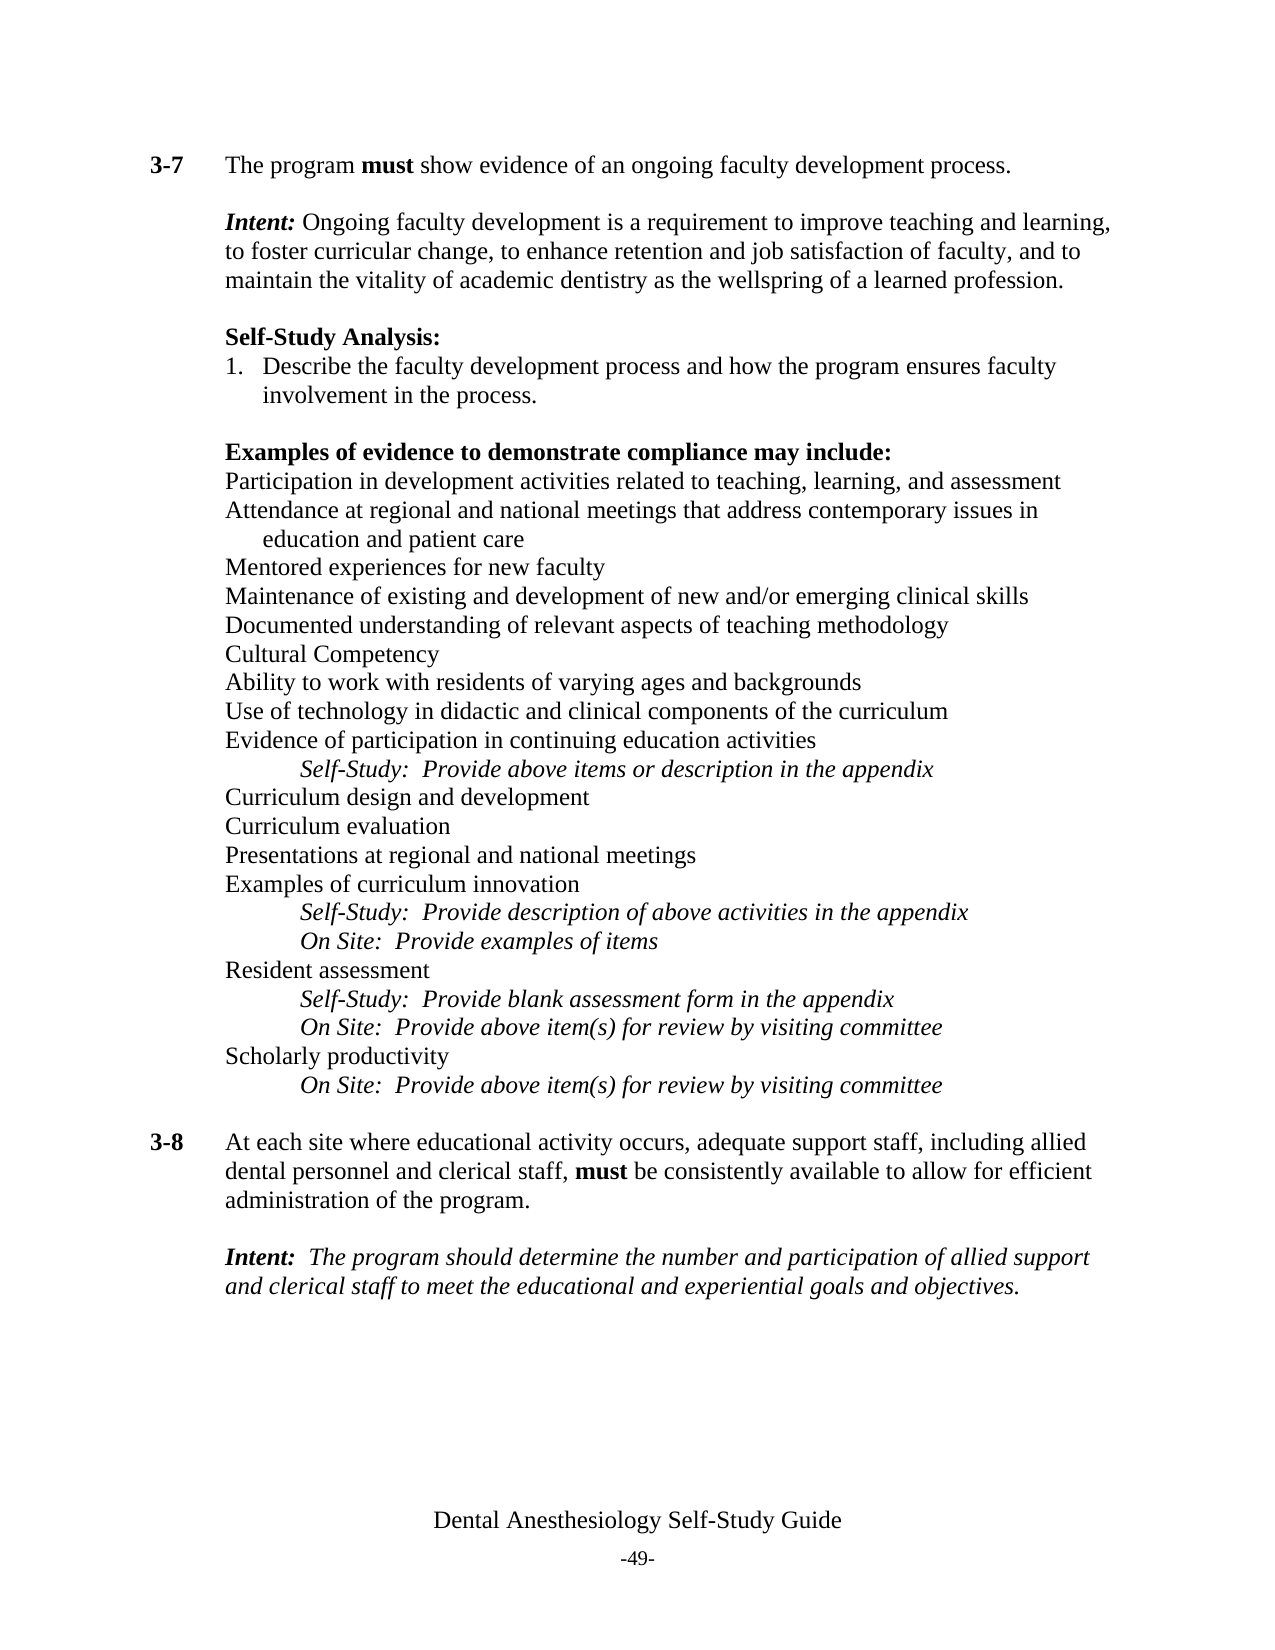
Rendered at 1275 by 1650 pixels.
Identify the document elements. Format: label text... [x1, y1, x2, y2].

text 1. Describe the faculty development process and how the program ensures faculty involvement in the process. [225, 351, 1125, 409]
text Attendance at regional and national meetings that address contemporary issues in education and patient care [225, 495, 1125, 552]
text Intent: The program should determine the number and participation of allied support and clerical staff to meet the educational and experiential goals and objectives. [225, 1242, 1125, 1300]
text Self-Study: Provide description of above activities in the appendix [225, 897, 1125, 926]
text Examples of evidence to demonstrate compliance may include: [225, 437, 1125, 466]
text On Site: Provide above item(s) for review by visiting committee [225, 1070, 1125, 1099]
text On Site: Provide examples of items [225, 926, 1125, 955]
text Use of technology in didactic and clinical components of the curriculum [225, 696, 1125, 725]
text Mentored experiences for new faculty [225, 552, 1125, 581]
text Curriculum design and development [225, 782, 1125, 811]
text Evidence of participation in continuing education activities [225, 725, 1125, 754]
text Self-Study Analysis: [225, 322, 1125, 351]
text 3-7 The program must show evidence of an ongoing faculty development process. [150, 150, 1125, 179]
text Curriculum evaluation [225, 811, 1125, 840]
text Self-Study: Provide above items or description in the appendix [225, 754, 1125, 782]
text Self-Study: Provide blank assessment form in the appendix [225, 984, 1125, 1012]
text Documented understanding of relevant aspects of teaching methodology [225, 610, 1125, 639]
text On Site: Provide above item(s) for review by visiting committee [225, 1012, 1125, 1041]
text Participation in development activities related to teaching, learning, and assessment [225, 466, 1125, 495]
text Ability to work with residents of varying ages and backgrounds [225, 667, 1125, 696]
text Scholarly productivity [225, 1041, 1125, 1070]
text Presentations at regional and national meetings [225, 840, 1125, 869]
text Examples of curriculum innovation [225, 869, 1125, 897]
text Maintenance of existing and development of new and/or emerging clinical skills [225, 581, 1125, 610]
text Resident assessment [225, 955, 1125, 984]
text Cultural Competency [225, 639, 1125, 667]
text 3-8 At each site where educational activity occurs, adequate support staff, including allied dental personnel and clerical staff, must be consistently available to allow for efficient administration of the program. [150, 1127, 1125, 1214]
text Intent: Ongoing faculty development is a requirement to improve teaching and learning, to foster curricular change, to enhance retention and job satisfaction of faculty, and to maintain the vitality of academic dentistry as the wellspring of a learned profession. [225, 207, 1125, 294]
